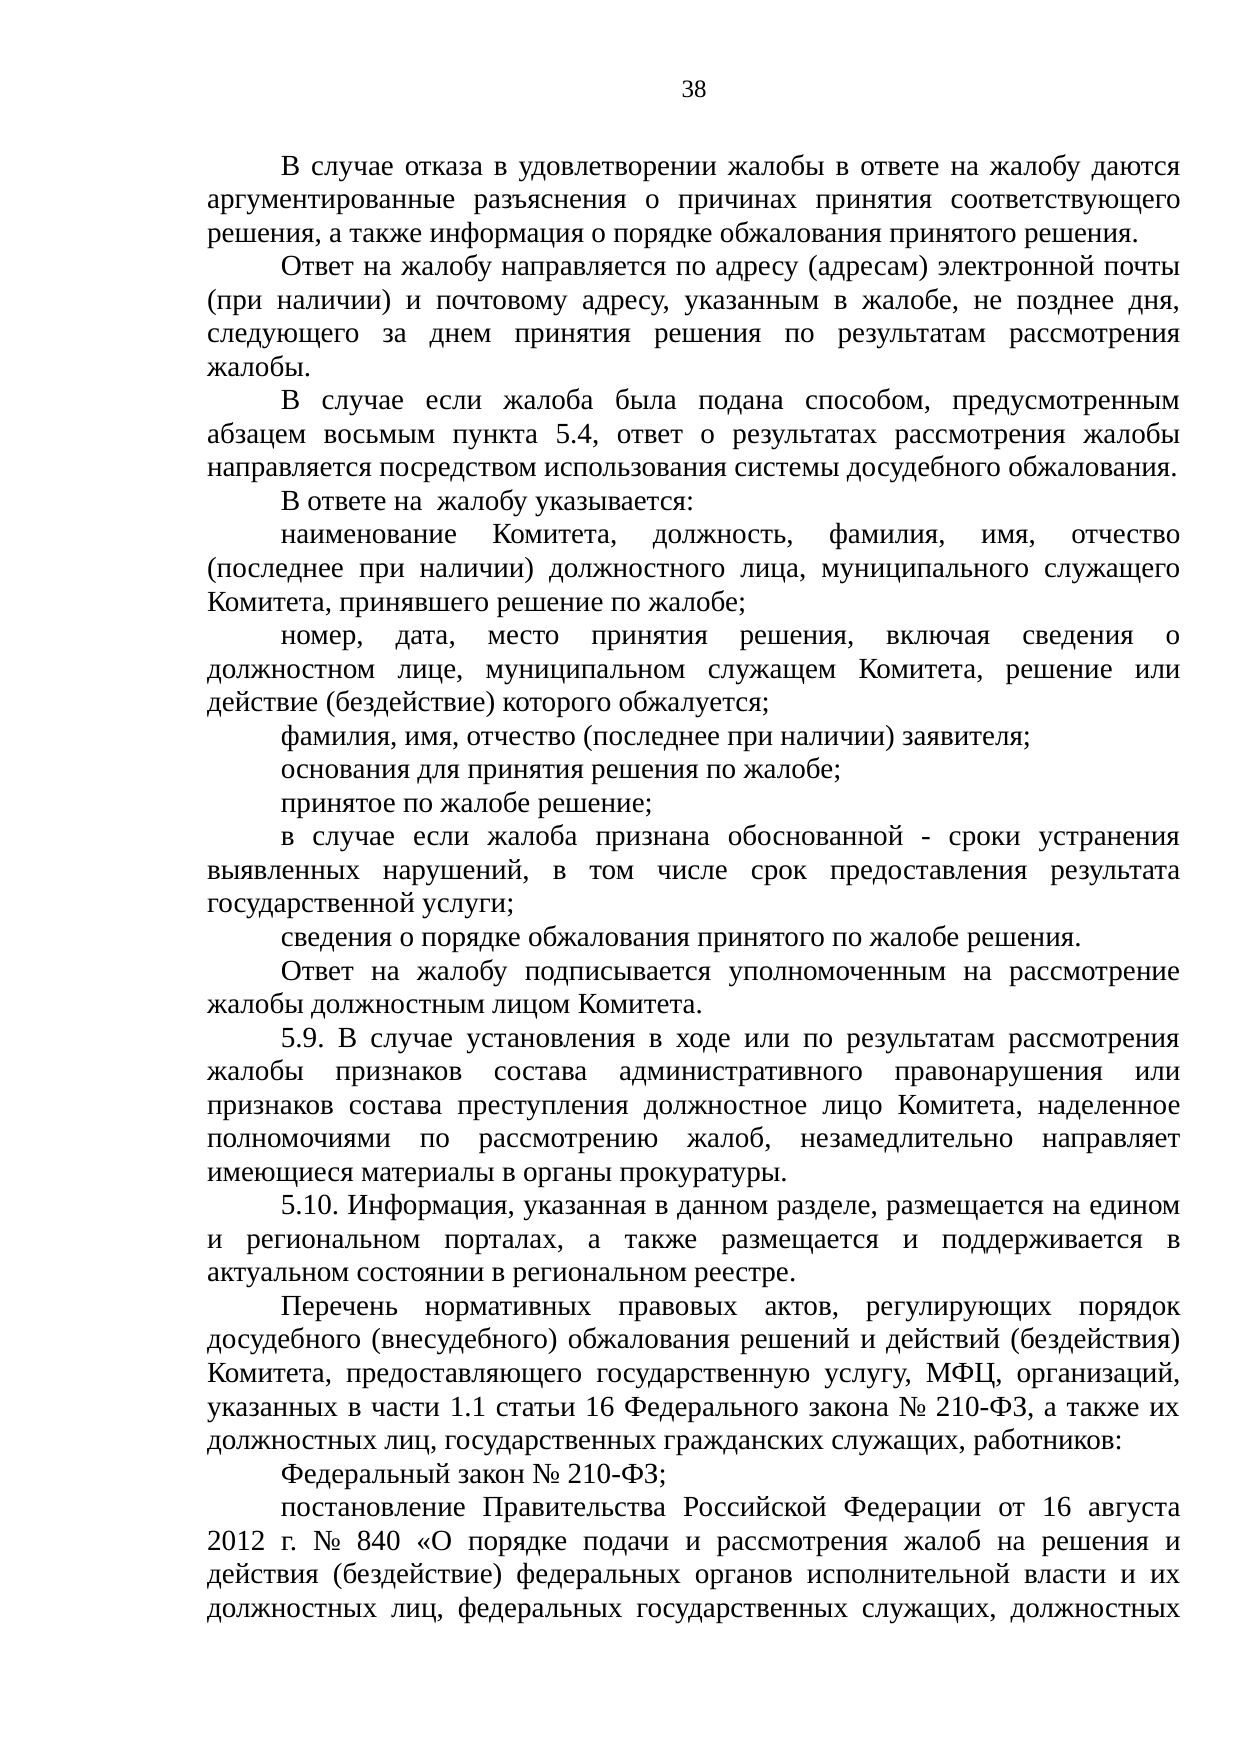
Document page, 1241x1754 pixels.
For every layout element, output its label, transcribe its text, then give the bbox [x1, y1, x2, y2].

text Перечень нормативных правовых актов, регулирующих порядок досудебного (внесудебного) обжалования решений и действий (бездействия) Комитета, предоставляющего государственную услугу, МФЦ, организаций, указанных в части 1.1 статьи 16 Федерального закона № 210-ФЗ, а также их должностных лиц, государственных гражданских служащих, работников: [207, 1288, 1181, 1456]
text В случае если жалоба была подана способом, предусмотренным абзацем восьмым пункта 5.4, ответ о результатах рассмотрения жалобы направляется посредством использования системы досудебного обжалования. [207, 382, 1181, 483]
text 5.9. В случае установления в ходе или по результатам рассмотрения жалобы признаков состава административного правонарушения или признаков состава преступления должностное лицо Комитета, наделенное полномочиями по рассмотрению жалоб, незамедлительно направляет имеющиеся материалы в органы прокуратуры. [207, 1020, 1181, 1187]
text в случае если жалоба признана обоснованной - сроки устранения выявленных нарушений, в том числе срок предоставления результата государственной услуги; [207, 818, 1181, 919]
text принятое по жалобе решение; [207, 785, 1181, 818]
text Ответ на жалобу направляется по адресу (адресам) электронной почты (при наличии) и почтовому адресу, указанным в жалобе, не позднее дня, следующего за днем принятия решения по результатам рассмотрения жалобы. [207, 248, 1181, 382]
text Федеральный закон № 210-ФЗ; [207, 1456, 1181, 1489]
text наименование Комитета, должность, фамилия, имя, отчество (последнее при наличии) должностного лица, муниципального служащего Комитета, принявшего решение по жалобе; [207, 517, 1181, 617]
text 5.10. Информация, указанная в данном разделе, размещается на едином и региональном порталах, а также размещается и поддерживается в актуальном состоянии в региональном реестре. [207, 1187, 1181, 1288]
text В случае отказа в удовлетворении жалобы в ответе на жалобу даются аргументированные разъяснения о причинах принятия соответствующего решения, а также информация о порядке обжалования принятого решения. [207, 148, 1181, 248]
text основания для принятия решения по жалобе; [207, 751, 1181, 785]
text сведения о порядке обжалования принятого по жалобе решения. [207, 919, 1181, 953]
text Ответ на жалобу подписывается уполномоченным на рассмотрение жалобы должностным лицом Комитета. [207, 953, 1181, 1020]
text фамилия, имя, отчество (последнее при наличии) заявителя; [207, 718, 1181, 751]
text В ответе на жалобу указывается: [207, 483, 1181, 517]
text номер, дата, место принятия решения, включая сведения о должностном лице, муниципальном служащем Комитета, решение или действие (бездействие) которого обжалуется; [207, 617, 1181, 718]
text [207, 1489, 1181, 1623]
